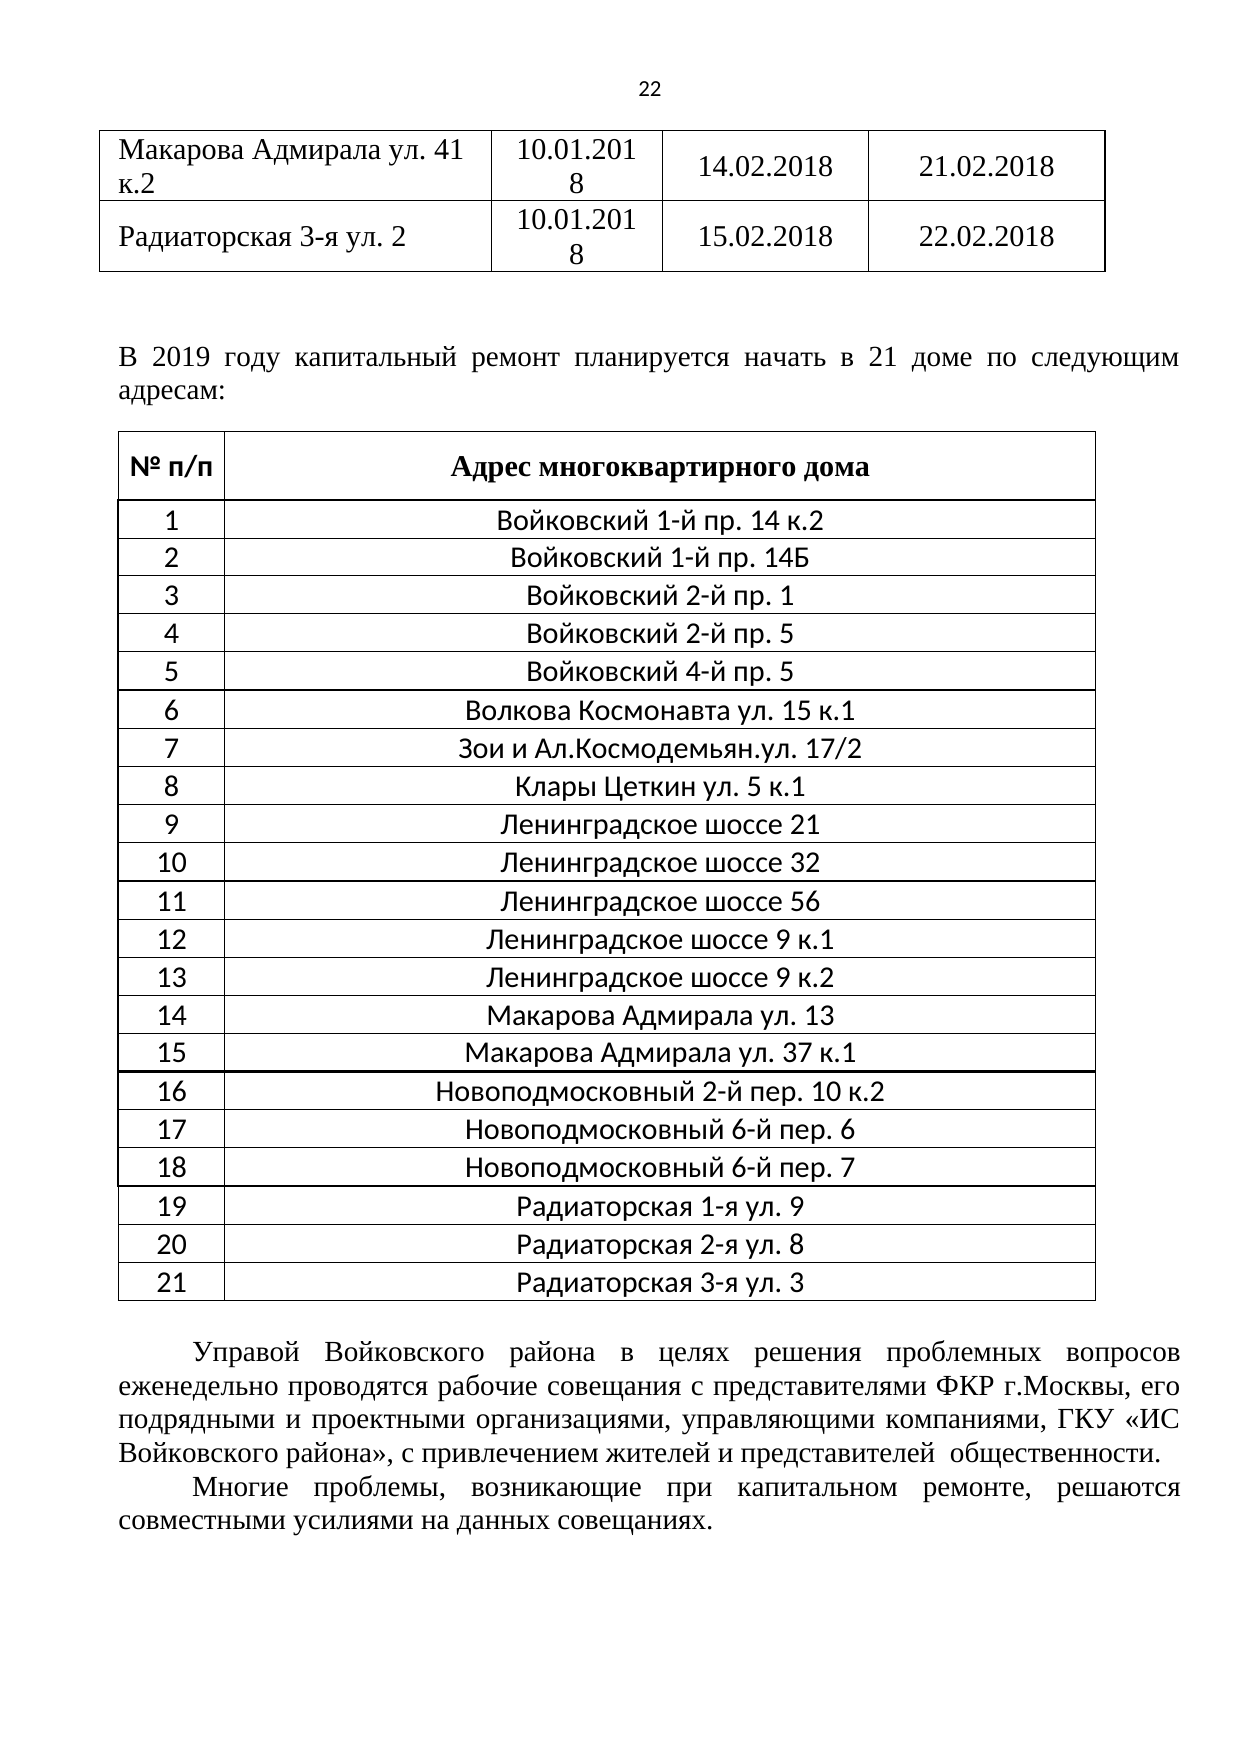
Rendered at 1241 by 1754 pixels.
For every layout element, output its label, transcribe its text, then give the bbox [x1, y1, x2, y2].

table_cell Макарова Адмирала ул. 37 к.1 [225, 1034, 1095, 1070]
table_cell Ленинградское шоссе 56 [225, 882, 1095, 919]
table_cell 9 [119, 805, 224, 842]
text Управой Войковского района в целях решения проблемных вопросов еженедельно проводятся рабочие совещания с представителями ФКР г.Москвы, его подрядными и проектными организациями, управляющими компаниями, ГКУ «ИС Войковского района», с привлечением жителей и представителей общественности. [118, 1334, 1181, 1469]
table_cell Новоподмосковный 6-й пер. 6 [225, 1110, 1095, 1147]
table_cell Макарова Адмирала ул. 13 [225, 996, 1095, 1032]
table_cell 22.02.2018 [869, 201, 1104, 271]
table_header № п/п [119, 432, 224, 498]
table_cell 15.02.2018 [663, 201, 868, 271]
table_cell 16 [119, 1073, 224, 1109]
table_cell 20 [119, 1225, 224, 1262]
table_cell 14 [119, 996, 224, 1032]
table_cell Новоподмосковный 2-й пер. 10 к.2 [225, 1073, 1095, 1109]
table_cell 11 [119, 882, 224, 919]
table_cell 18 [119, 1148, 224, 1185]
table_cell 4 [119, 614, 224, 651]
table_cell Ленинградское шоссе 32 [225, 843, 1095, 880]
table_cell Ленинградское шоссе 9 к.2 [225, 958, 1095, 994]
table_cell 2 [119, 539, 224, 575]
table_cell 10.01.2018 [492, 201, 662, 271]
table_cell 10 [119, 843, 224, 880]
table_cell Радиаторская 3-я ул. 3 [225, 1263, 1095, 1300]
table_cell Радиаторская 3-я ул. 2 [100, 201, 491, 271]
table_cell Ленинградское шоссе 21 [225, 805, 1095, 842]
table_cell 12 [119, 920, 224, 957]
text Многие проблемы, возникающие при капитальном ремонте, решаются совместными усилиями на данных совещаниях. [118, 1469, 1181, 1536]
table_cell 14.02.2018 [663, 131, 868, 200]
table_cell 6 [119, 691, 224, 728]
table_cell Войковский 2-й пр. 1 [225, 576, 1095, 613]
table_cell 1 [119, 501, 224, 537]
table_cell 15 [119, 1034, 224, 1070]
table_cell Клары Цеткин ул. 5 к.1 [225, 767, 1095, 804]
table_cell Зои и Ал.Космодемьян.ул. 17/2 [225, 729, 1095, 766]
text В 2019 году капитальный ремонт планируется начать в 21 доме по следующим адресам: [118, 339, 1181, 406]
table_cell 19 [119, 1187, 224, 1224]
table_cell 21.02.2018 [869, 131, 1104, 200]
table_cell Радиаторская 2-я ул. 8 [225, 1225, 1095, 1262]
table_cell 10.01.2018 [492, 131, 662, 200]
table_cell Войковский 1-й пр. 14 к.2 [225, 501, 1095, 537]
table_cell Войковский 1-й пр. 14Б [225, 539, 1095, 575]
table_cell 13 [119, 958, 224, 994]
table_cell 8 [119, 767, 224, 804]
table_header Адрес многоквартирного дома [225, 432, 1095, 498]
table_cell 21 [119, 1263, 224, 1300]
table_cell Радиаторская 1-я ул. 9 [225, 1187, 1095, 1224]
table_cell 17 [119, 1110, 224, 1147]
table_cell 7 [119, 729, 224, 766]
table_cell Войковский 2-й пр. 5 [225, 614, 1095, 651]
table_cell Ленинградское шоссе 9 к.1 [225, 920, 1095, 957]
table_cell Войковский 4-й пр. 5 [225, 652, 1095, 689]
table_cell 3 [119, 576, 224, 613]
table_cell Новоподмосковный 6-й пер. 7 [225, 1148, 1095, 1185]
table_cell 5 [119, 652, 224, 689]
table_cell Волкова Космонавта ул. 15 к.1 [225, 691, 1095, 728]
table_cell Макарова Адмирала ул. 41 к.2 [100, 131, 491, 200]
